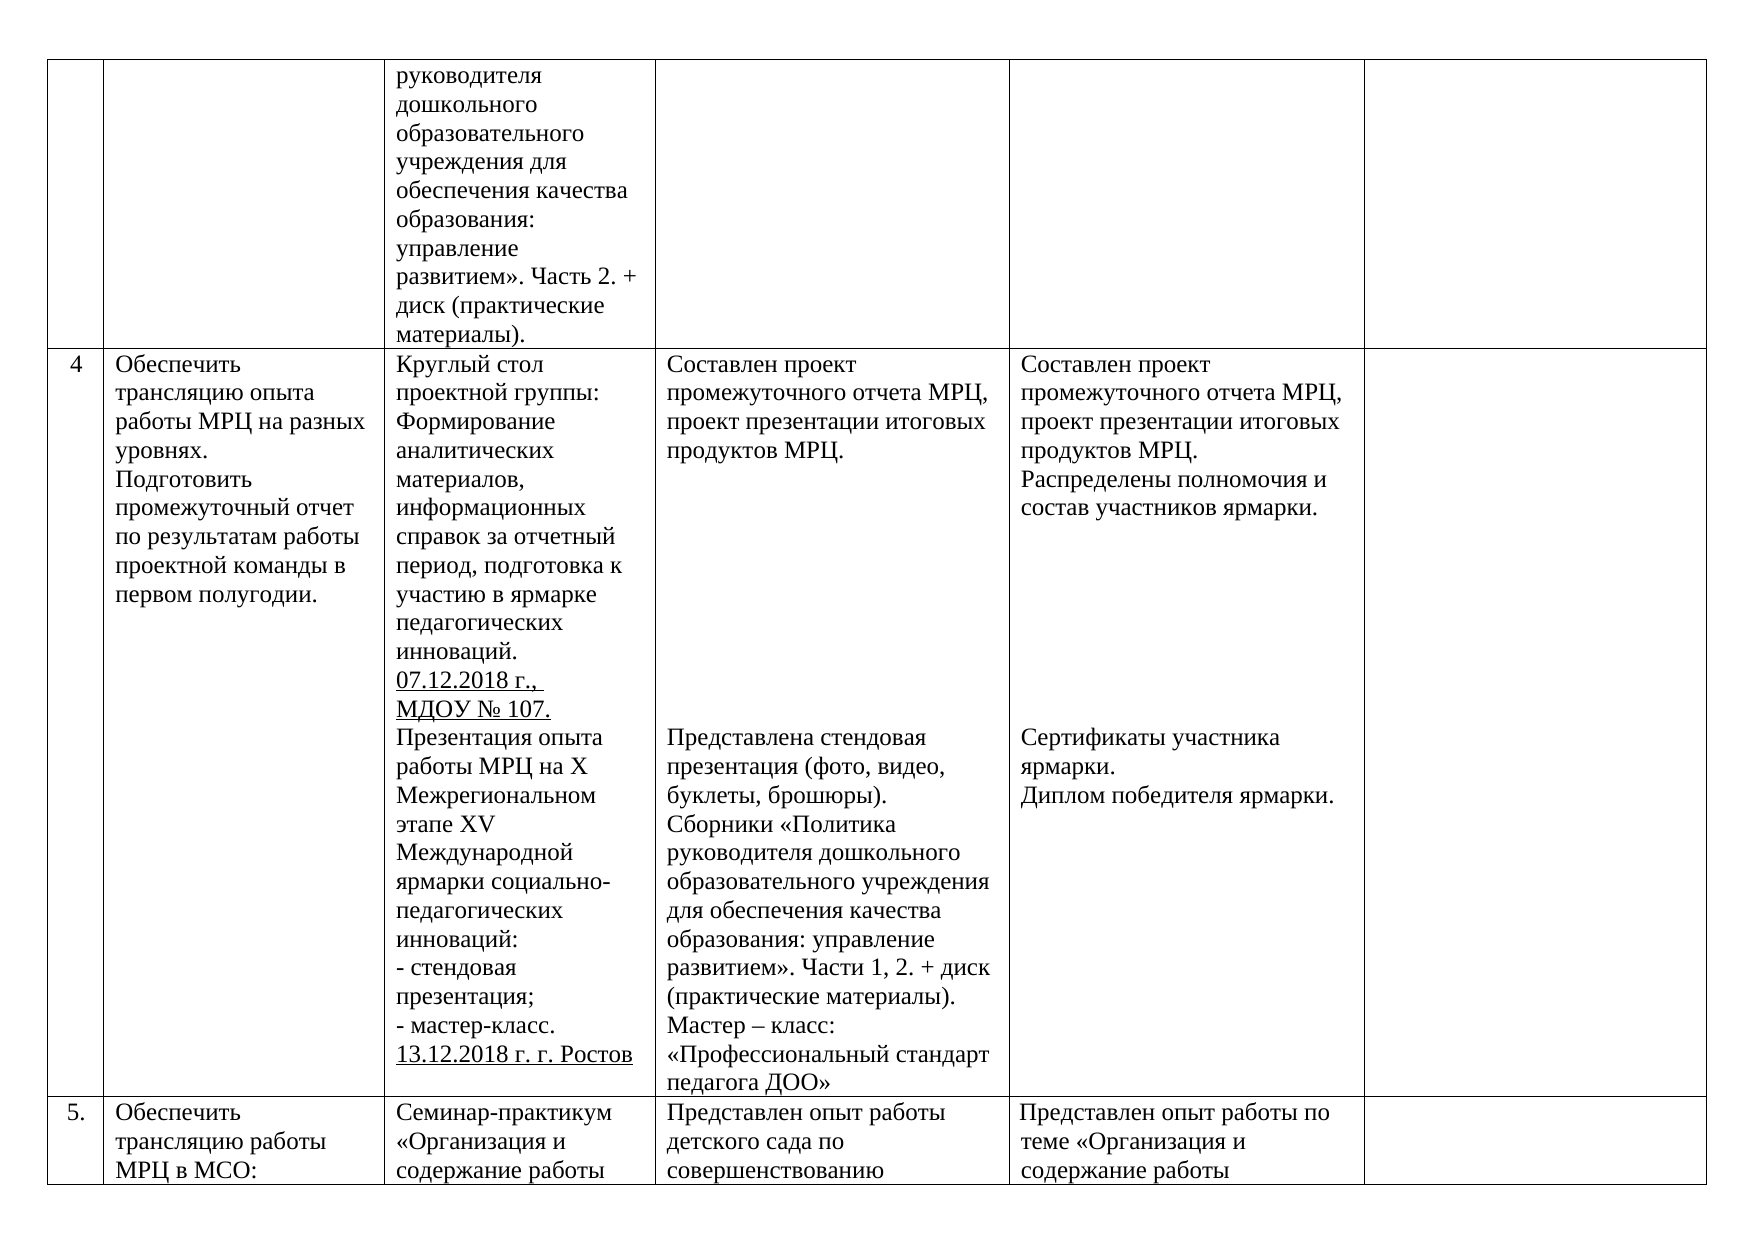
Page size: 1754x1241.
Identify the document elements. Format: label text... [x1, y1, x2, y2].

table_cell Составлен проект промежуточного отчета МРЦ, проект презентации итоговых продуктов МРЦ. Распределены полномочия и состав участников ярмарки. Сертификаты участника ярмарки. Диплом победителя ярмарки. [1010, 349, 1364, 1096]
table_cell 3 [48, 60, 103, 348]
table_cell [1010, 60, 1364, 348]
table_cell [1010, 1097, 1364, 1183]
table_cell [104, 1097, 384, 1183]
table_cell 4 [48, 349, 103, 1096]
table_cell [656, 1097, 1009, 1183]
table_cell [656, 60, 1009, 348]
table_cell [104, 60, 384, 348]
table_cell Круглый стол проектной группы: Формирование аналитических материалов, информационных справок за отчетный период, подготовка к участию в ярмарке педагогических инноваций. 07.12.2018 г., МДОУ № 107. Презентация опыта работы МРЦ на X Межрегиональном этапе XV Международной ярмарки социально-педагогических инноваций: - стендовая презентация; - мастер-класс. 13.12.2018 г. г. Ростов [385, 349, 655, 1096]
table_cell [1365, 1097, 1706, 1183]
table_cell [1365, 60, 1706, 348]
table_cell [1365, 349, 1706, 1096]
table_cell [385, 1097, 655, 1183]
table_cell 5. [48, 1097, 103, 1183]
table_cell Обеспечить трансляцию опыта работы МРЦ на разных уровнях. Подготовить промежуточный отчет по результатам работы проектной команды в первом полугодии. [104, 349, 384, 1096]
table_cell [385, 60, 655, 348]
table_cell Составлен проект промежуточного отчета МРЦ, проект презентации итоговых продуктов МРЦ. Представлена стендовая презентация (фото, видео, буклеты, брошюры). Сборники «Политика руководителя дошкольного образовательного учреждения для обеспечения качества образования: управление развитием». Части 1, 2. + диск (практические материалы). Мастер – класс: «Профессиональный стандарт педагога ДОО» [656, 349, 1009, 1096]
